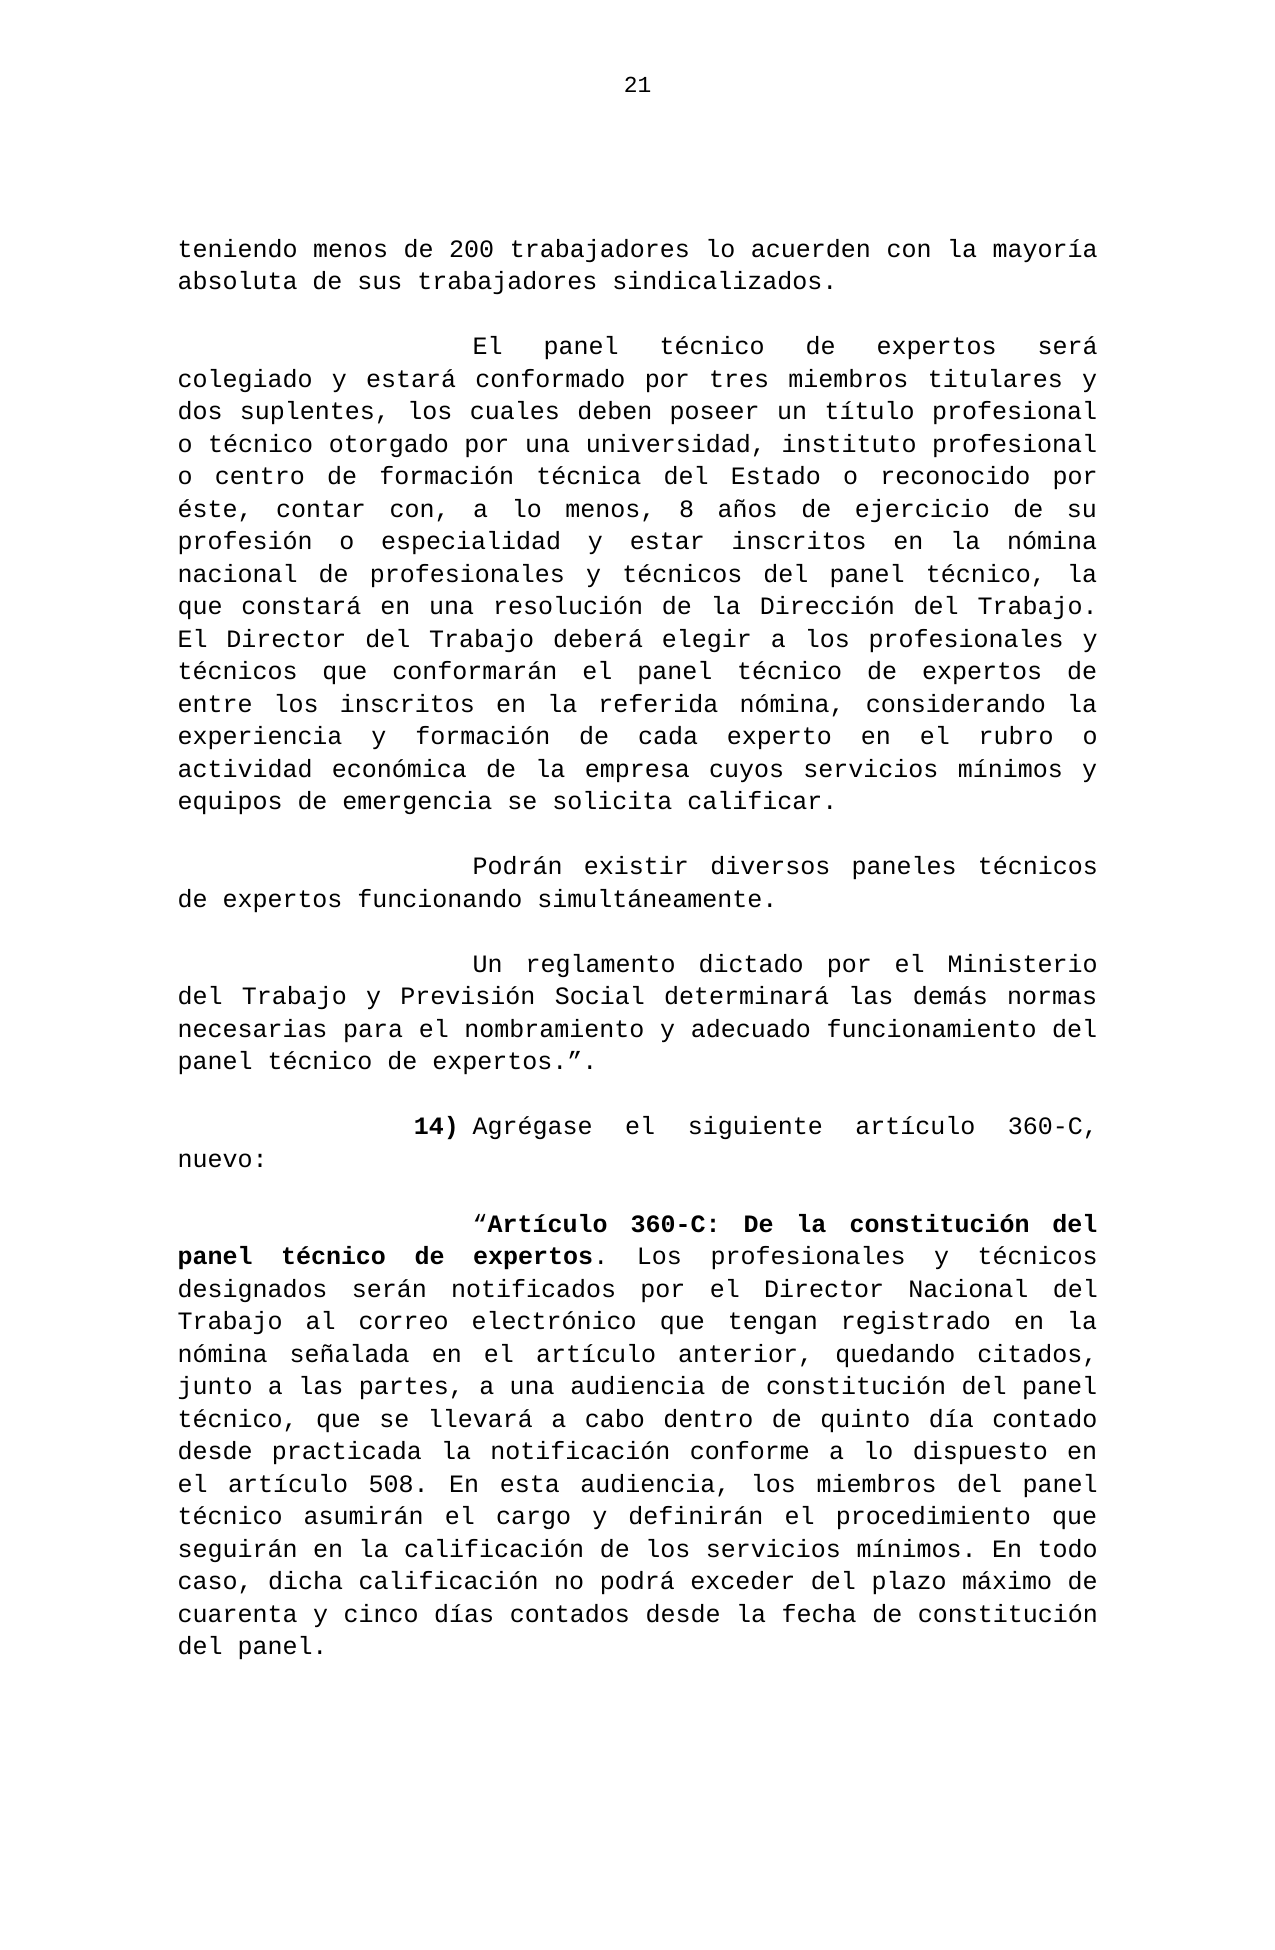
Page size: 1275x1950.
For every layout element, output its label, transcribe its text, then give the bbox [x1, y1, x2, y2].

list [177, 236, 1098, 297]
list El panel técnico de expertos será colegiado y estará conformado por tres miembros titulares y dos suplentes, los cuales deben poseer un título profesional o técnico otorgado por una universidad, instituto profesional o centro de formación técnica del Estado o reconocido por éste, contar con, a lo menos, 8 años de ejercicio de su profesión o especialidad y estar inscritos en la nómina nacional de profesionales y técnicos del panel técnico, la que constará en una resolución de la Dirección del Trabajo. El Director del Trabajo deberá elegir a los profesionales y técnicos que conformarán el panel técnico de expertos de entre los inscritos en la referida nómina, considerando la experiencia y formación de cada experto en el rubro o actividad económica de la empresa cuyos servicios mínimos y equipos de emergencia se solicita calificar. [177, 334, 1098, 817]
list Un reglamento dictado por el Ministerio del Trabajo y Previsión Social determinará las demás normas necesarias para el nombramiento y adecuado funcionamiento del panel técnico de expertos.”. [177, 951, 1098, 1077]
list Podrán existir diversos paneles técnicos de expertos funcionando simultáneamente. [177, 854, 1098, 914]
list Agrégase el siguiente artículo 360-C, nuevo: [177, 1114, 1098, 1174]
list “Artículo 360-C: De la constitución del panel técnico de expertos. Los profesionales y técnicos designados serán notificados por el Director Nacional del Trabajo al correo electrónico que tengan registrado en la nómina señalada en el artículo anterior, quedando citados, junto a las partes, a una audiencia de constitución del panel técnico, que se llevará a cabo dentro de quinto día contado desde practicada la notificación conforme a lo dispuesto en el artículo 508. En esta audiencia, los miembros del panel técnico asumirán el cargo y definirán el procedimiento que seguirán en la calificación de los servicios mínimos. En todo caso, dicha calificación no podrá exceder del plazo máximo de cuarenta y cinco días contados desde la fecha de constitución del panel. [177, 1211, 1098, 1662]
